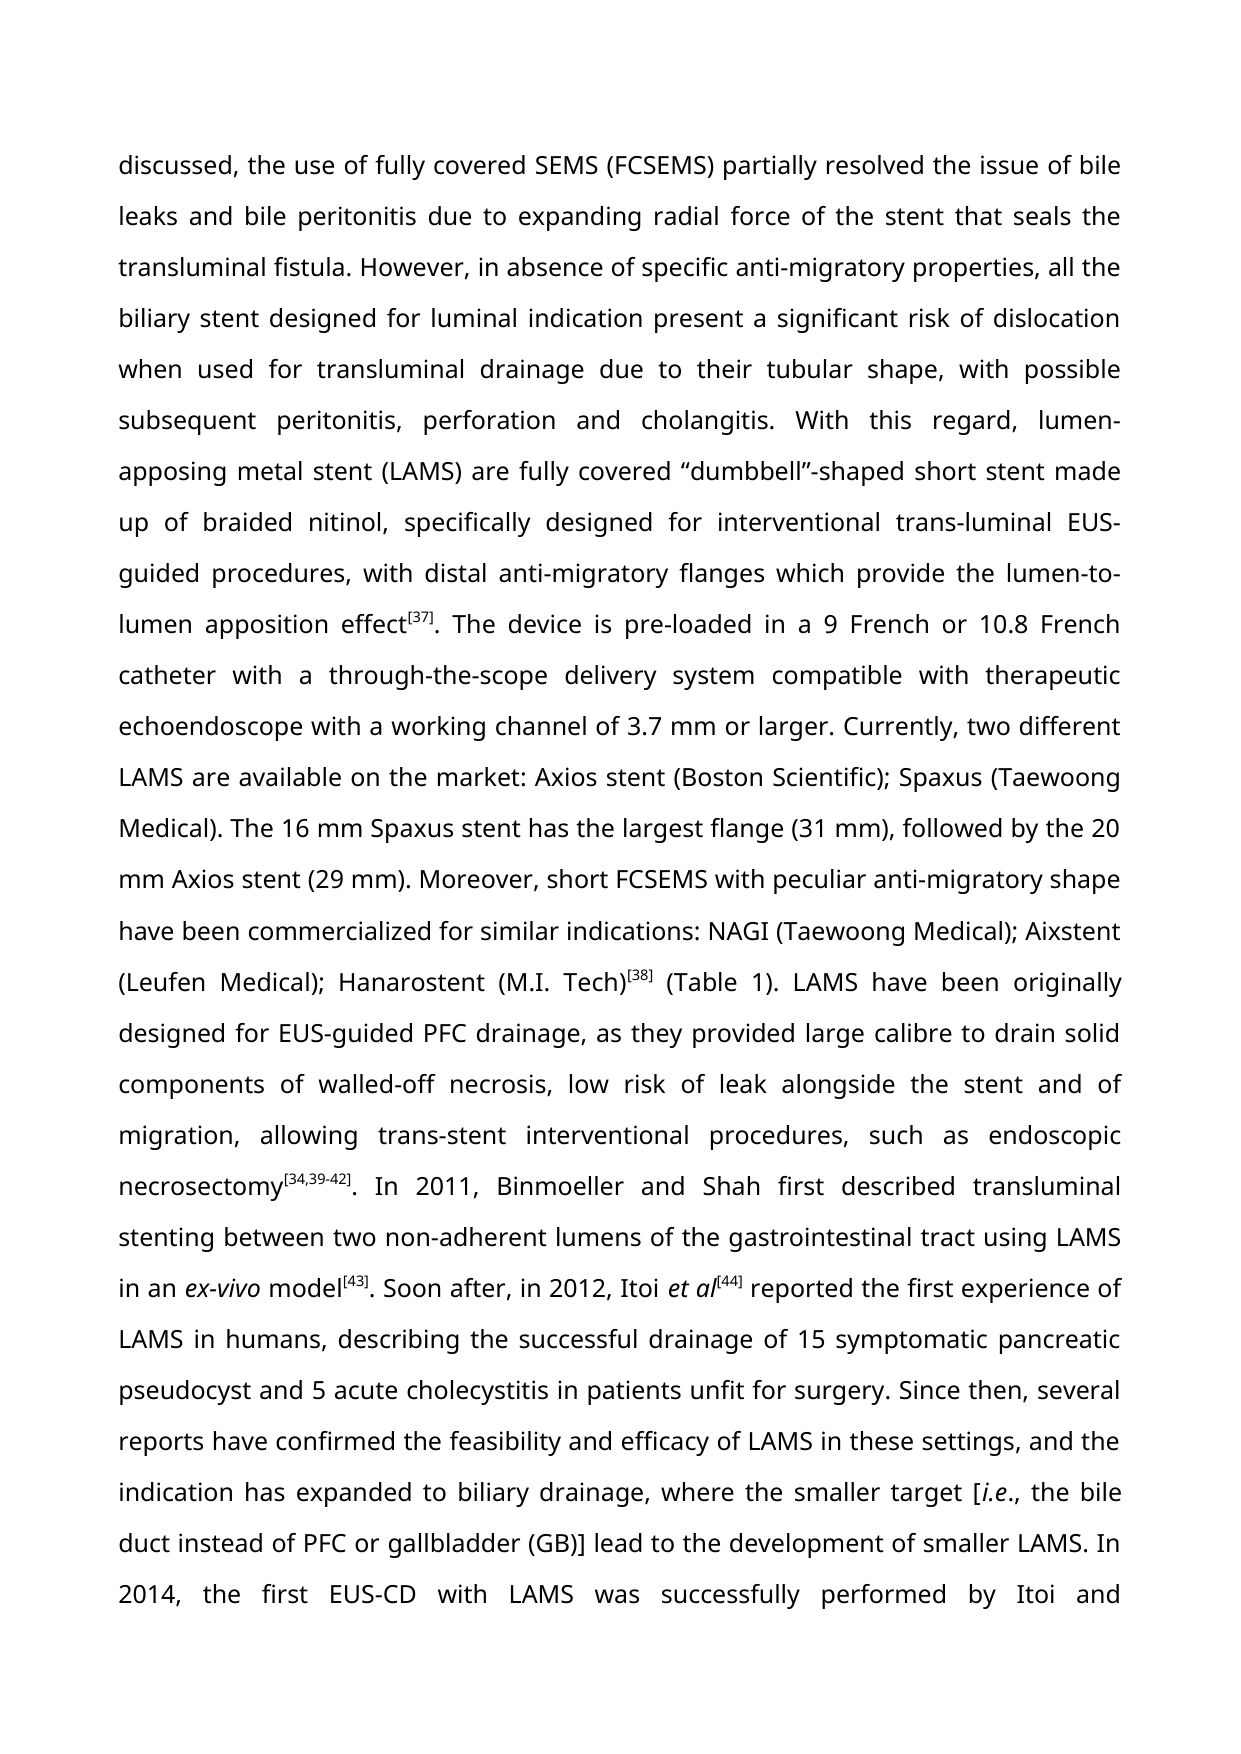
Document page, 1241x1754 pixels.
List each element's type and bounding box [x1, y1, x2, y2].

text [118, 148, 1122, 1611]
